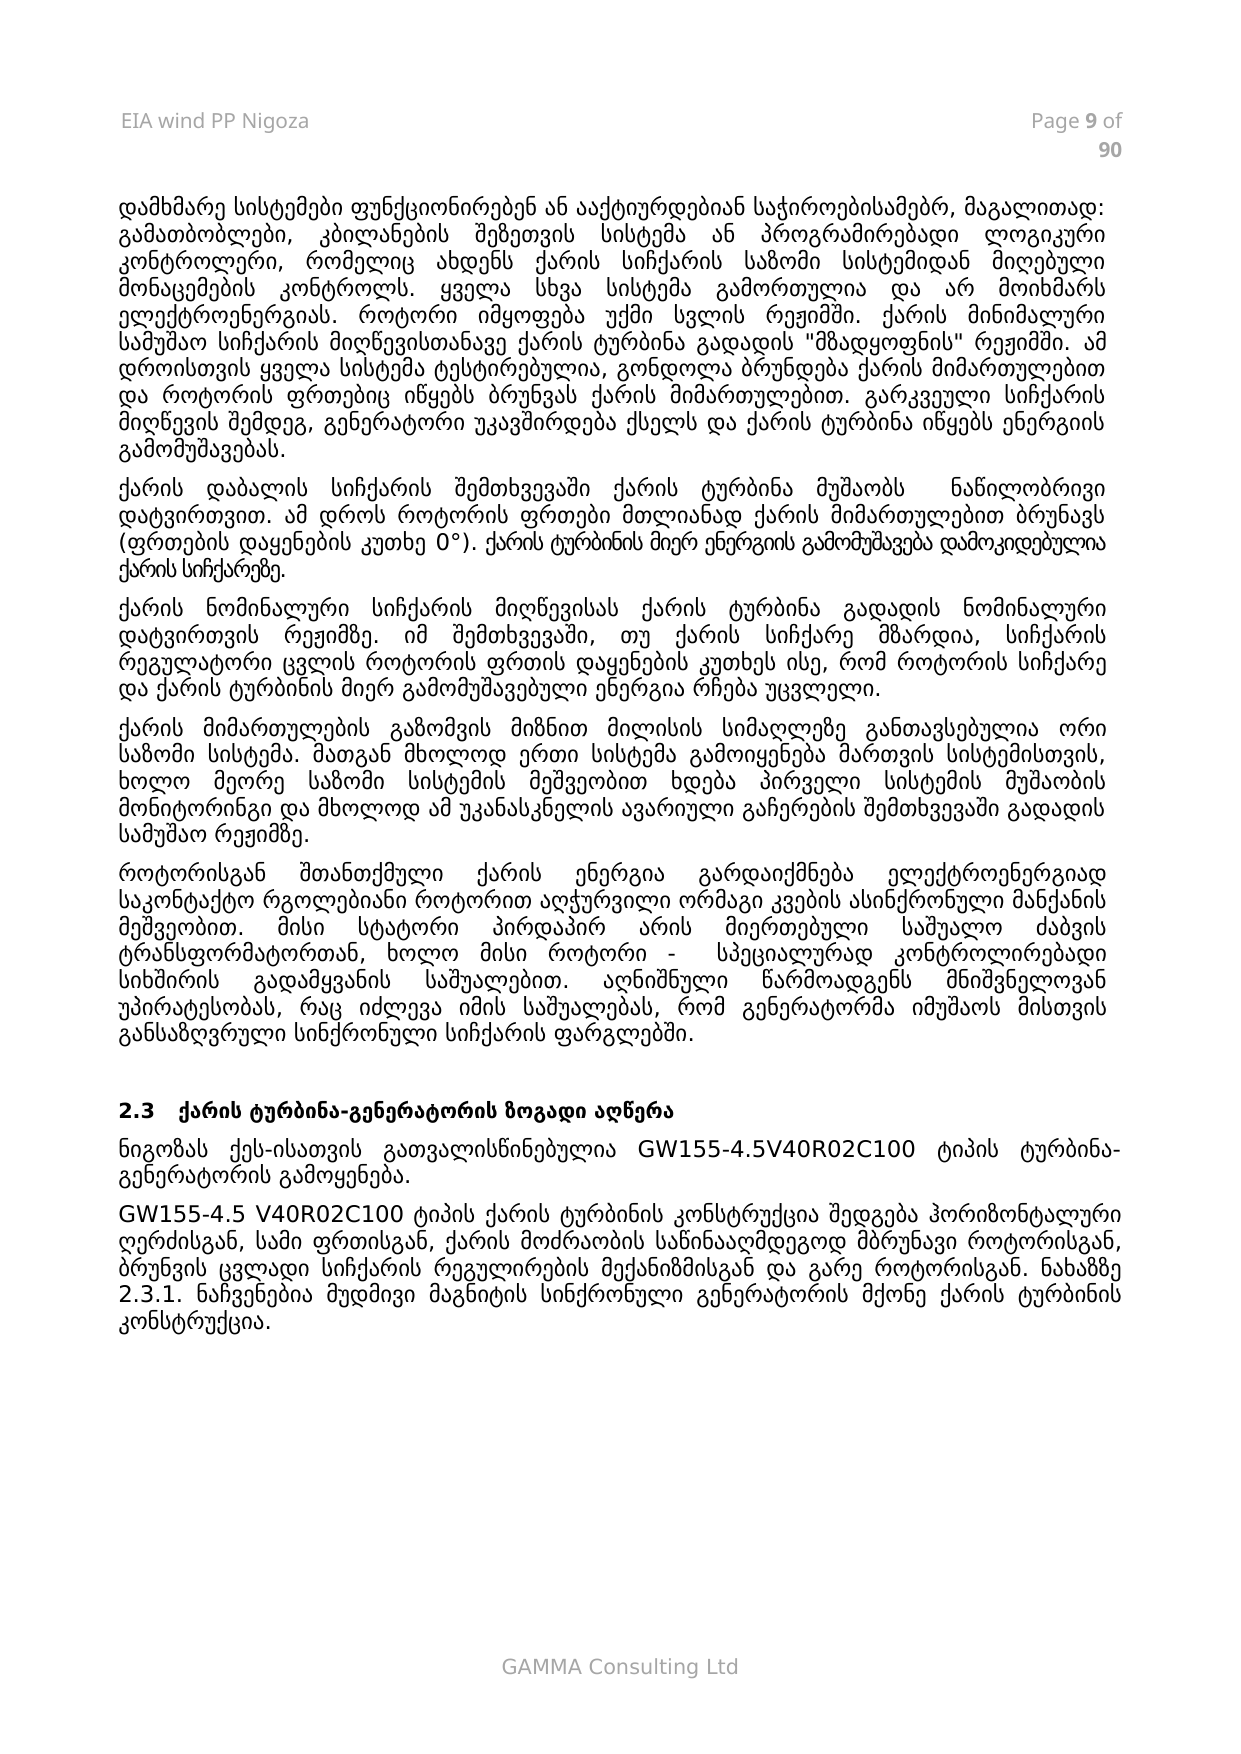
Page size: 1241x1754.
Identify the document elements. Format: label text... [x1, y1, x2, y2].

subtitle ქარის ტურბინა-გენერატორის ზოგადი აღწერა [118, 1099, 1122, 1123]
text ქარის დაბალის სიჩქარის შემთხვევაში ქარის ტურბინა მუშაობს ნაწილობრივი დატვირთვით. ამ დროს როტორის ფრთები მთლიანად ქარის მიმართულებით ბრუნავს (ფრთების დაყენების კუთხე 0°). ქარის ტურბინის მიერ ენერგიის გამომუშავება დამოკიდებულია ქარის სიჩქარეზე. [118, 476, 1107, 583]
text GW155-4.5 V40R02C100 ტიპის ქარის ტურბინის კონსტრუქცია შედგება ჰორიზონტალური ღერძისგან, სამი ფრთისგან, ქარის მოძრაობის საწინააღმდეგოდ მბრუნავი როტორისგან, ბრუნვის ცვლადი სიჩქარის რეგულირების მექანიზმისგან და გარე როტორისგან. ნახაზზე 2.3.1. ნაჩვენებია მუდმივი მაგნიტის სინქრონული გენერატორის მქონე ქარის ტურბინის კონსტრუქცია. [118, 1202, 1122, 1335]
text როტორისგან შთანთქმული ქარის ენერგია გარდაიქმნება ელექტროენერგიად საკონტაქტო რგოლებიანი როტორით აღჭურვილი ორმაგი კვების ასინქრონული მანქანის მეშვეობით. მისი სტატორი პირდაპირ არის მიერთებული საშუალო ძაბვის ტრანსფორმატორთან, ხოლო მისი როტორი - სპეციალურად კონტროლირებადი სიხშირის გადამყვანის საშუალებით. აღნიშნული წარმოადგენს მნიშვნელოვან უპირატესობას, რაც იძლევა იმის საშუალებას, რომ გენერატორმა იმუშაოს მისთვის განსაზღვრული სინქრონული სიჩქარის ფარგლებში. [118, 861, 1107, 1047]
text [118, 194, 1107, 463]
text ქარის ნომინალური სიჩქარის მიღწევისას ქარის ტურბინა გადადის ნომინალური დატვირთვის რეჟიმზე. იმ შემთხვევაში, თუ ქარის სიჩქარე მზარდია, სიჩქარის რეგულატორი ცვლის როტორის ფრთის დაყენების კუთხეს ისე, რომ როტორის სიჩქარე და ქარის ტურბინის მიერ გამომუშავებული ენერგია რჩება უცვლელი. [118, 596, 1107, 702]
text ქარის მიმართულების გაზომვის მიზნით მილისის სიმაღლეზე განთავსებულია ორი საზომი სისტემა. მათგან მხოლოდ ერთი სისტემა გამოიყენება მართვის სისტემისთვის, ხოლო მეორე საზომი სისტემის მეშვეობით ხდება პირველი სისტემის მუშაობის მონიტორინგი და მხოლოდ ამ უკანასკნელის ავარიული გაჩერების შემთხვევაში გადადის სამუშაო რეჟიმზე. [118, 715, 1107, 848]
text ნიგოზას ქეს-ისათვის გათვალისწინებულია GW155-4.5V40R02C100 ტიპის ტურბინა-გენერატორის გამოყენება. [118, 1136, 1122, 1189]
